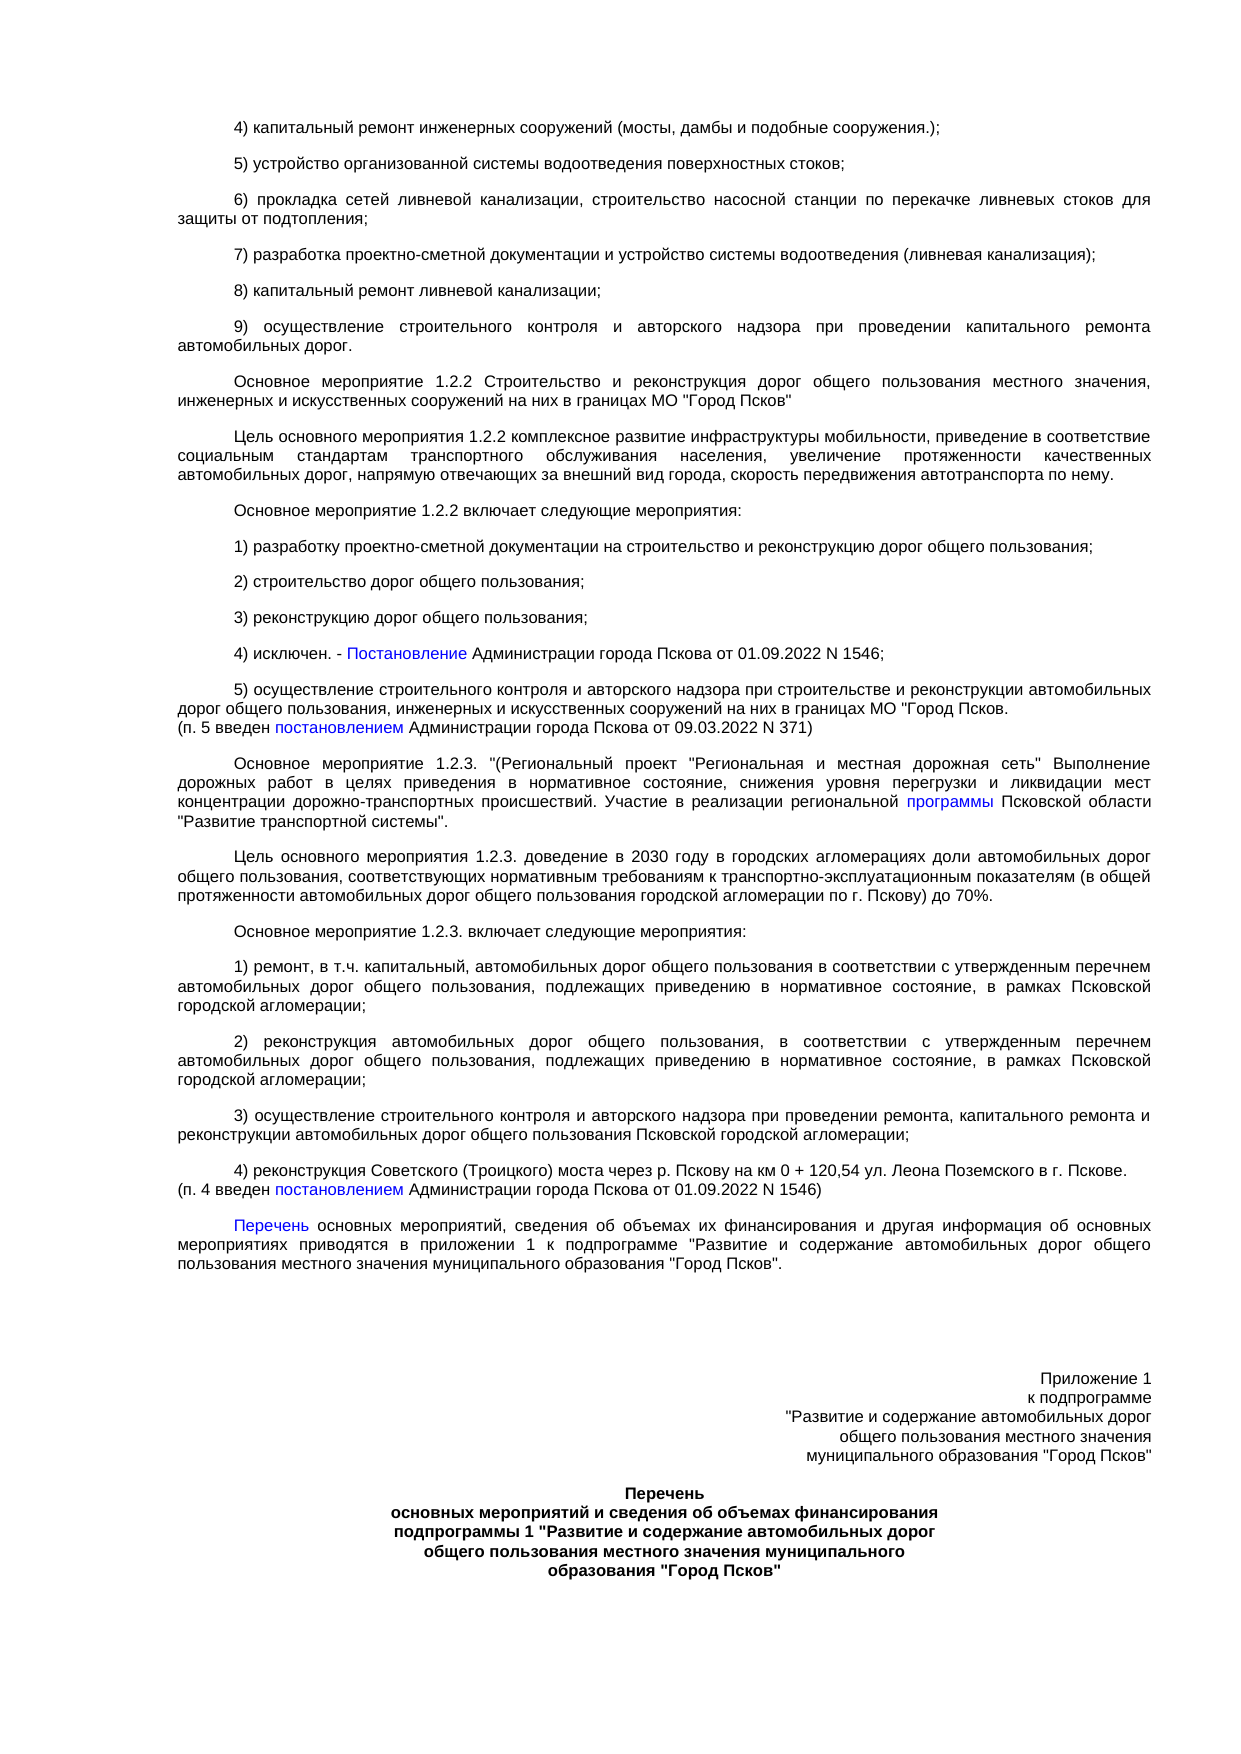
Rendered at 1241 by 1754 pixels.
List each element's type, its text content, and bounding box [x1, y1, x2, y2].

text Перечень [177, 1484, 1152, 1503]
text Цель основного мероприятия 1.2.3. доведение в 2030 году в городских агломерациях доли автомобильных дорог общего пользования, соответствующих нормативным требованиям к транспортно-эксплуатационным показателям (в общей протяженности автомобильных дорог общего пользования городской агломерации по г. Пскову) до 70%. [177, 847, 1152, 905]
text "Развитие и содержание автомобильных дорог [177, 1407, 1152, 1426]
text 5) осуществление строительного контроля и авторского надзора при строительстве и реконструкции автомобильных дорог общего пользования, инженерных и искусственных сооружений на них в границах МО "Город Псков. [177, 680, 1152, 718]
text Основное мероприятие 1.2.2 включает следующие мероприятия: [177, 501, 1152, 520]
text 3) реконструкцию дорог общего пользования; [177, 608, 1152, 627]
text 1) разработку проектно-сметной документации на строительство и реконструкцию дорог общего пользования; [177, 536, 1152, 556]
text 2) строительство дорог общего пользования; [177, 572, 1152, 591]
text Цель основного мероприятия 1.2.2 комплексное развитие инфраструктуры мобильности, приведение в соответствие социальным стандартам транспортного обслуживания населения, увеличение протяженности качественных автомобильных дорог, напрямую отвечающих за внешний вид города, скорость передвижения автотранспорта по нему. [177, 426, 1152, 484]
text 5) устройство организованной системы водоотведения поверхностных стоков; [177, 154, 1152, 173]
text 9) осуществление строительного контроля и авторского надзора при проведении капитального ремонта автомобильных дорог. [177, 316, 1152, 355]
text 1) ремонт, в т.ч. капитальный, автомобильных дорог общего пользования в соответствии с утвержденным перечнем автомобильных дорог общего пользования, подлежащих приведению в нормативное состояние, в рамках Псковской городской агломерации; [177, 957, 1152, 1015]
text подпрограммы 1 "Развитие и содержание автомобильных дорог [177, 1522, 1152, 1541]
text образования "Город Псков" [177, 1561, 1152, 1580]
text 7) разработка проектно-сметной документации и устройство системы водоотведения (ливневая канализация); [177, 245, 1152, 264]
text 8) капитальный ремонт ливневой канализации; [177, 281, 1152, 300]
text Основное мероприятие 1.2.3. "(Региональный проект "Региональная и местная дорожная сеть" Выполнение дорожных работ в целях приведения в нормативное состояние, снижения уровня перегрузки и ликвидации мест концентрации дорожно-транспортных происшествий. Участие в реализации региональной программы Псковской области "Развитие транспортной системы". [177, 754, 1152, 831]
text (п. 4 введен постановлением Администрации города Пскова от 01.09.2022 N 1546) [177, 1180, 1152, 1199]
text Основное мероприятие 1.2.2 Строительство и реконструкция дорог общего пользования местного значения, инженерных и искусственных сооружений на них в границах МО "Город Псков" [177, 371, 1152, 410]
text к подпрограмме [177, 1388, 1152, 1407]
text основных мероприятий и сведения об объемах финансирования [177, 1503, 1152, 1522]
text Перечень основных мероприятий, сведения об объемах их финансирования и другая информация об основных мероприятиях приводятся в приложении 1 к подпрограмме "Развитие и содержание автомобильных дорог общего пользования местного значения муниципального образования "Город Псков". [177, 1216, 1152, 1273]
text 4) реконструкция Советского (Троицкого) моста через р. Пскову на км 0 + 120,54 ул. Леона Поземского в г. Пскове. [177, 1161, 1152, 1180]
text (п. 5 введен постановлением Администрации города Пскова от 09.03.2022 N 371) [177, 718, 1152, 737]
text 4) капитальный ремонт инженерных сооружений (мосты, дамбы и подобные сооружения.); [177, 118, 1152, 137]
text общего пользования местного значения муниципального [177, 1541, 1152, 1561]
text 3) осуществление строительного контроля и авторского надзора при проведении ремонта, капитального ремонта и реконструкции автомобильных дорог общего пользования Псковской городской агломерации; [177, 1106, 1152, 1144]
text 4) исключен. - Постановление Администрации города Пскова от 01.09.2022 N 1546; [177, 644, 1152, 663]
text 6) прокладка сетей ливневой канализации, строительство насосной станции по перекачке ливневых стоков для защиты от подтопления; [177, 190, 1152, 228]
text общего пользования местного значения [177, 1426, 1152, 1446]
text Основное мероприятие 1.2.3. включает следующие мероприятия: [177, 921, 1152, 941]
text Приложение 1 [177, 1369, 1152, 1388]
text 2) реконструкция автомобильных дорог общего пользования, в соответствии с утвержденным перечнем автомобильных дорог общего пользования, подлежащих приведению в нормативное состояние, в рамках Псковской городской агломерации; [177, 1031, 1152, 1089]
text муниципального образования "Город Псков" [177, 1446, 1152, 1465]
